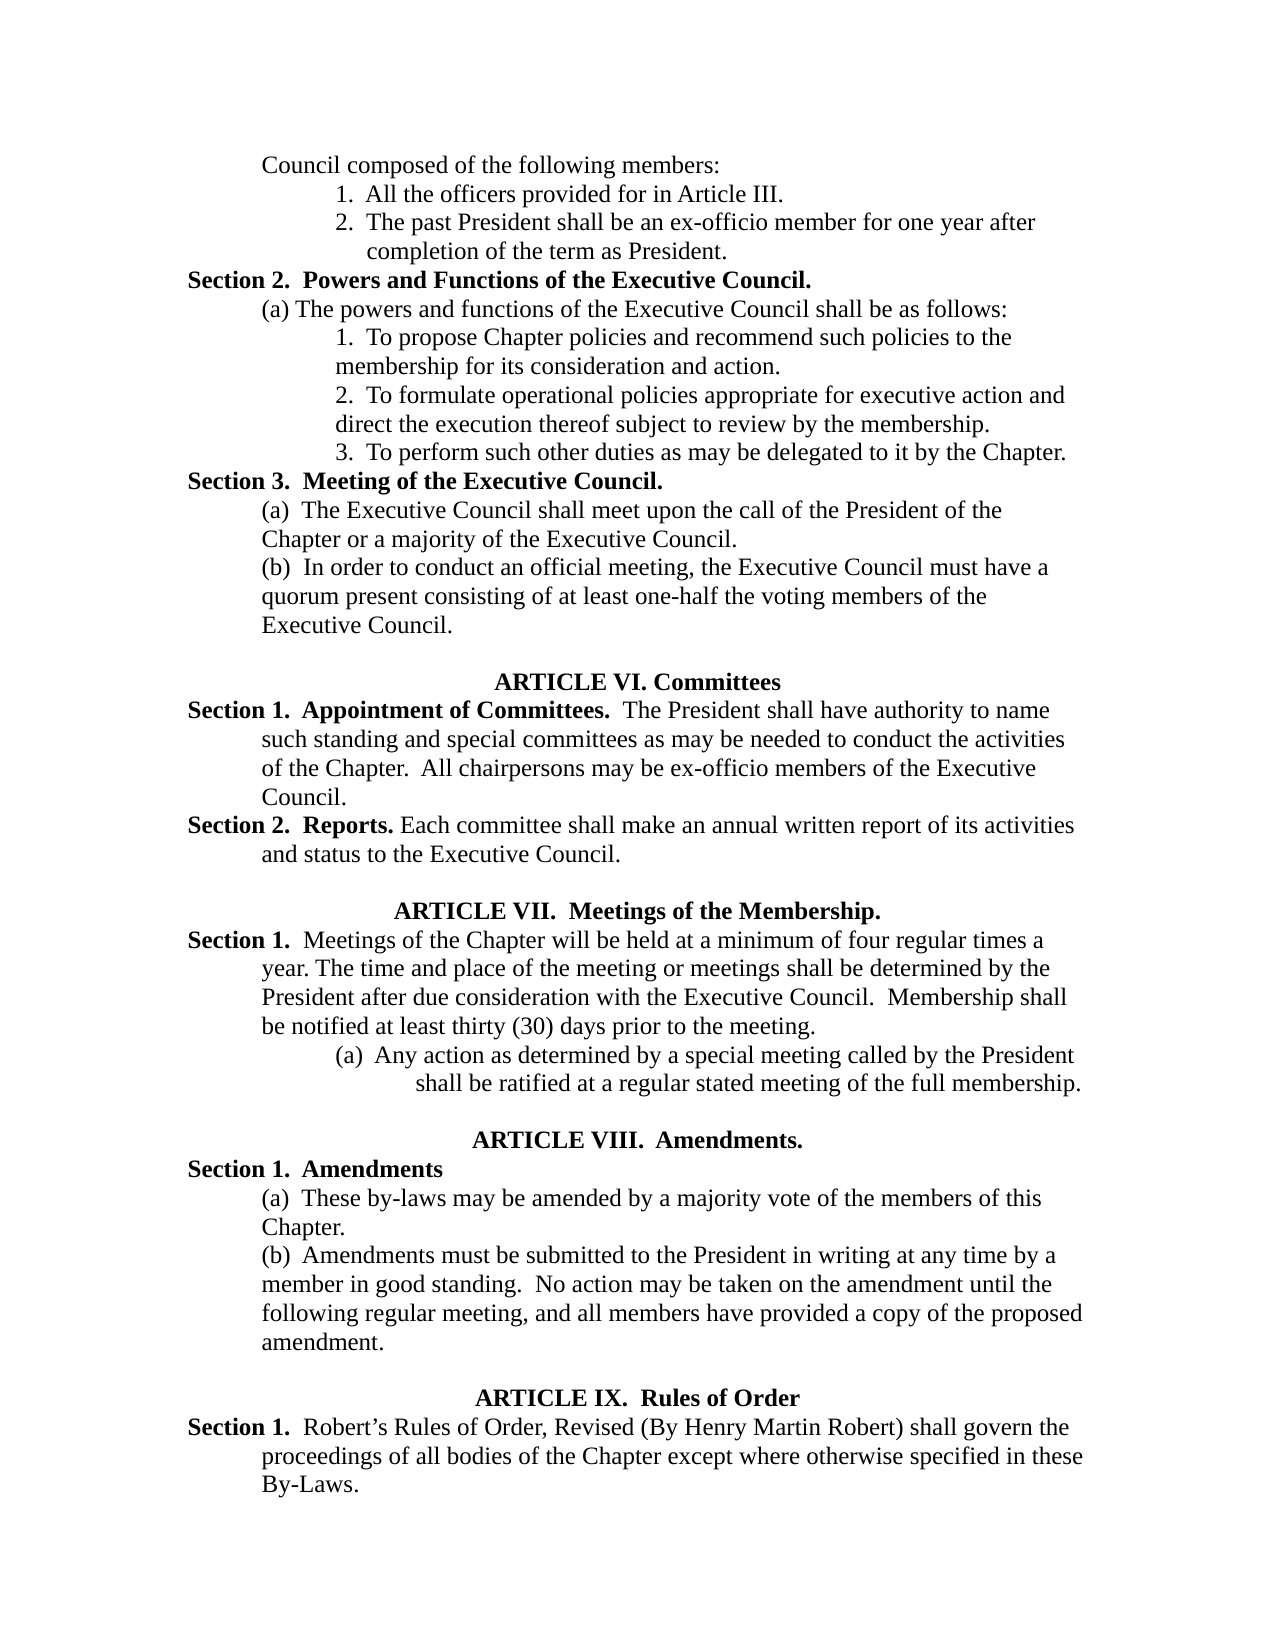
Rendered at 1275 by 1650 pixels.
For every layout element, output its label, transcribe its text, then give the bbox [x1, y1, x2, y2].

text ARTICLE VI. Committees [187, 696, 1087, 725]
text (a) The Executive Council shall meet upon the call of the President of the Chapter or a majority of the Executive Council. [187, 524, 1087, 581]
text Section 3. Meeting of the Executive Council. [187, 495, 1087, 524]
text 1. To propose Chapter policies and recommend such policies to the membership for its consideration and action. [187, 351, 1087, 409]
text Section 1. Meetings of the Chapter will be held at a minimum of four regular times a year. The time and place of the meeting or meetings shall be determined by the President after due consideration with the Executive Council. Membership shall be notified at least thirty (30) days prior to the meeting. [187, 955, 1087, 1070]
text (b) Amendments must be submitted to the President in writing at any time by a member in good standing. No action may be taken on the amendment until the following regular meeting, and all members have provided a copy of the proposed amendment. [187, 1271, 1087, 1386]
text Section 2. Reports. Each committee shall make an annual written report of its activities and status to the Executive Council. [187, 840, 1087, 897]
text 1. All the officers provided for in Article III. [187, 207, 1087, 236]
text Section 1. Amendments [187, 1185, 1087, 1214]
text Section 2. Powers and Functions of the Executive Council. [187, 294, 1087, 322]
text (a) the administration of the Chapter shall be in the hands of the Executive Council composed of the following members: [187, 150, 1087, 207]
text (a) The powers and functions of the Executive Council shall be as follows: [187, 322, 1087, 351]
text (b) In order to conduct an official meeting, the Executive Council must have a quorum present consisting of at least one-half the voting members of the Executive Council. [187, 581, 1087, 667]
text 2. To formulate operational policies appropriate for executive action and direct the execution thereof subject to review by the membership. [187, 409, 1087, 466]
text 2. The past President shall be an ex-officio member for one year after completion of the term as President. [187, 236, 1087, 294]
text (a) Any action as determined by a special meeting called by the President shall be ratified at a regular stated meeting of the full membership. [187, 1070, 1087, 1127]
text (a) These by-laws may be amended by a majority vote of the members of this Chapter. [187, 1214, 1087, 1271]
text ARTICLE VIII. Amendments. [187, 1156, 1087, 1185]
text ARTICLE IX. Rules of Order [187, 1415, 1087, 1444]
text Section 1. Appointment of Committees. The President shall have authority to name such standing and special committees as may be needed to conduct the activities of the Chapter. All chairpersons may be ex-officio members of the Executive Council. [187, 725, 1087, 840]
text ARTICLE VII. Meetings of the Membership. [187, 926, 1087, 955]
text 3. To perform such other duties as may be delegated to it by the Chapter. [187, 466, 1087, 495]
